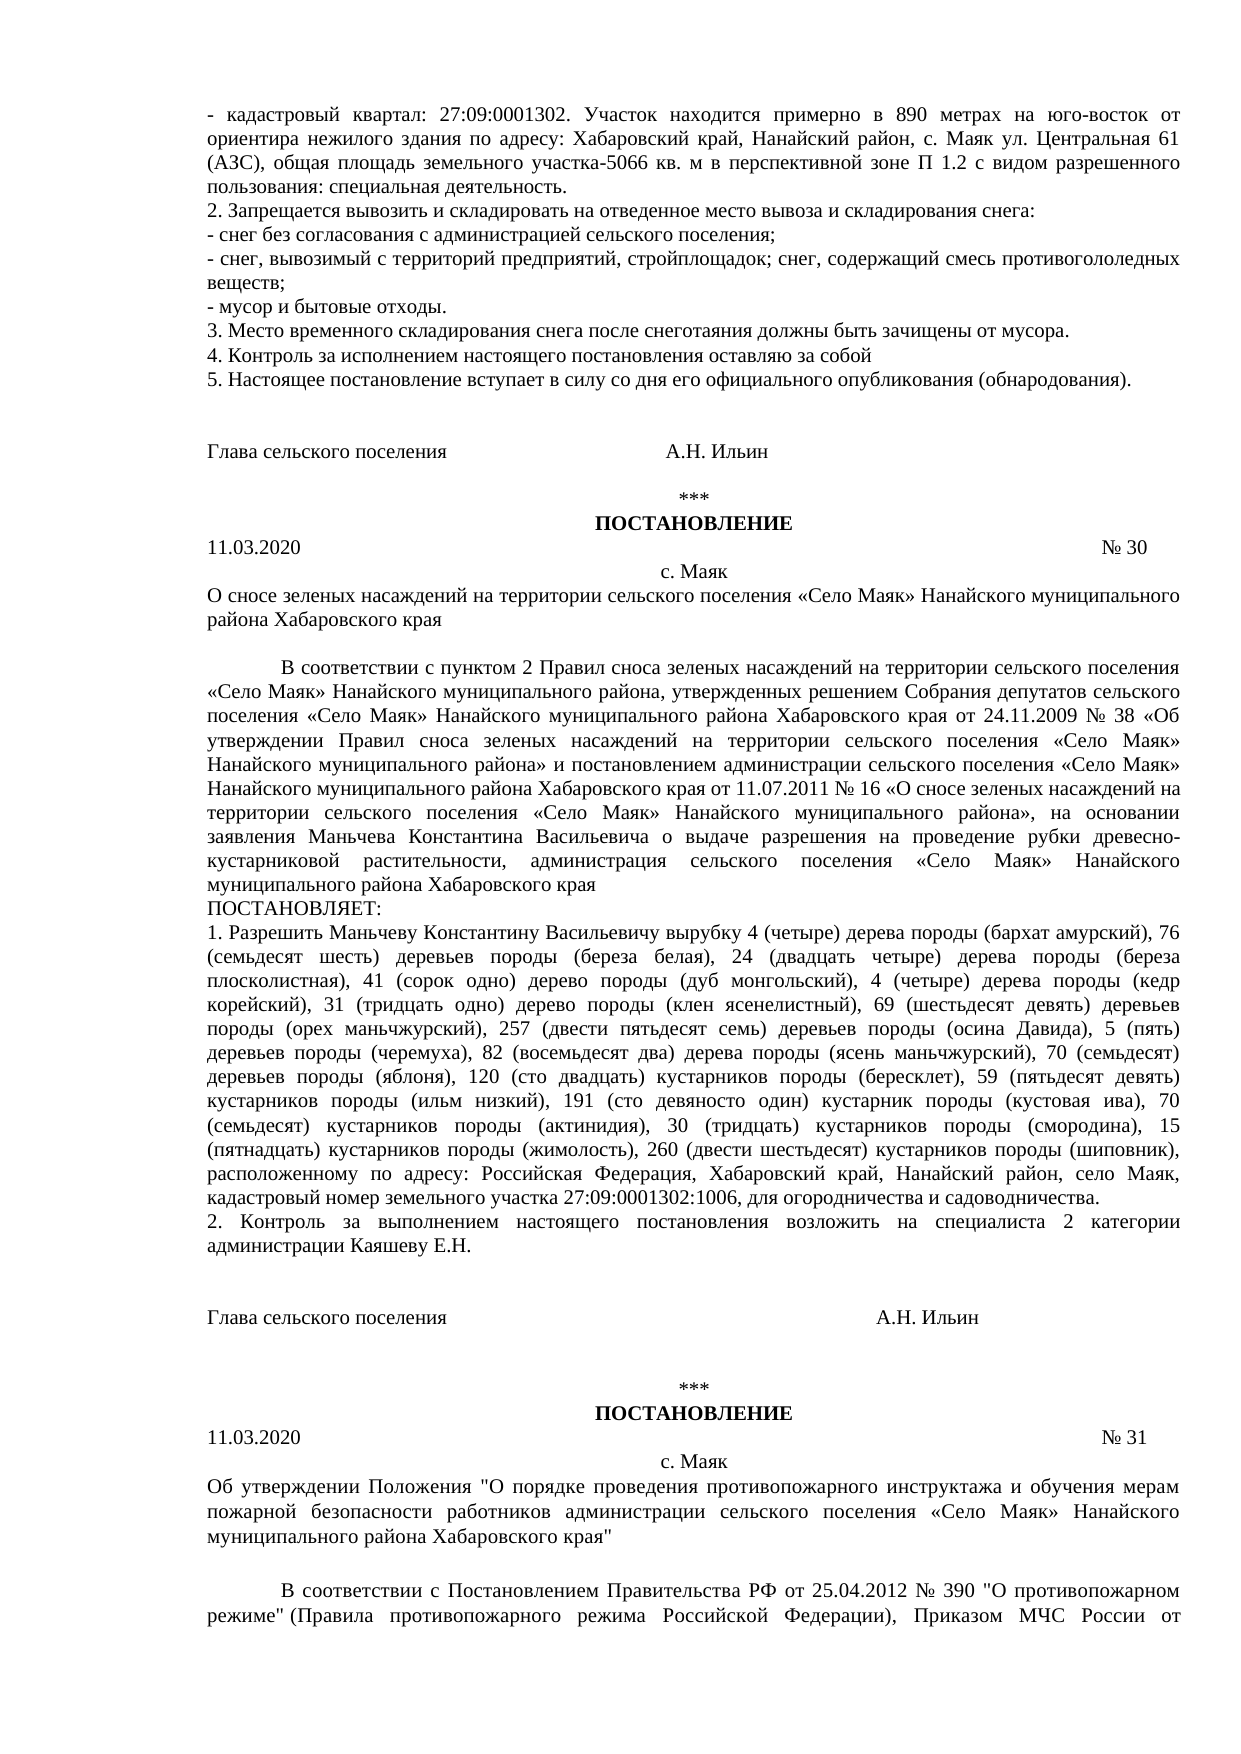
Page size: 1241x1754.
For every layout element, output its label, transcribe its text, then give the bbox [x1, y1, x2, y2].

text с. Маяк [207, 1449, 1181, 1473]
text *** [207, 487, 1181, 511]
text - мусор и бытовые отходы. [207, 294, 1181, 318]
text О сносе зеленых насаждений на территории сельского поселения «Село Маяк» Нанайского муниципального района Хабаровского края [207, 583, 1181, 631]
text 4. Контроль за исполнением настоящего постановления оставляю за собой [207, 342, 1181, 367]
text 11.03.2020 № 30 [207, 535, 1181, 559]
text *** [207, 1377, 1181, 1401]
text Об утверждении Положения "О порядке проведения противопожарного инструктажа и обучения мерам пожарной безопасности работников администрации сельского поселения «Село Маяк» Нанайского муниципального района Хабаровского края" [207, 1473, 1181, 1548]
text 2. Запрещается вывозить и складировать на отведенное место вывоза и складирования снега: [207, 198, 1181, 222]
text 1. Разрешить Маньчеву Константину Васильевичу вырубку 4 (четыре) дерева породы (бархат амурский), 76 (семьдесят шесть) деревьев породы (береза белая), 24 (двадцать четыре) дерева породы (береза плосколистная), 41 (сорок одно) дерево породы (дуб монгольский), 4 (четыре) дерева породы (кедр корейский), 31 (тридцать одно) дерево породы (клен ясенелистный), 69 (шестьдесят девять) деревьев породы (орех маньчжурский), 257 (двести пятьдесят семь) деревьев породы (осина Давида), 5 (пять) деревьев породы (черемуха), 82 (восемьдесят два) дерева породы (ясень маньчжурский), 70 (семьдесят) деревьев породы (яблоня), 120 (сто двадцать) кустарников породы (бересклет), 59 (пятьдесят девять) кустарников породы (ильм низкий), 191 (сто девяносто один) кустарник породы (кустовая ива), 70 (семьдесят) кустарников породы (актинидия), 30 (тридцать) кустарников породы (смородина), 15 (пятнадцать) кустарников породы (жимолость), 260 (двести шестьдесят) кустарников породы (шиповник), расположенному по адресу: Российская Федерация, Хабаровский край, Нанайский район, село Маяк, кадастровый номер земельного участка 27:09:0001302:1006, для огородничества и садоводничества. [207, 920, 1181, 1209]
text ПОСТАНОВЛЕНИЕ [207, 511, 1181, 535]
text 3. Место временного складирования снега после снеготаяния должны быть зачищены от мусора. [207, 318, 1181, 342]
text Глава сельского поселения А.Н. Ильин [207, 439, 1181, 463]
text Глава сельского поселения А.Н. Ильин [207, 1305, 1181, 1329]
text 11.03.2020 № 31 [207, 1425, 1181, 1449]
text с. Маяк [207, 559, 1181, 583]
text - снег, вывозимый с территорий предприятий, стройплощадок; снег, содержащий смесь противогололедных веществ; [207, 246, 1181, 294]
text - снег без согласования с администрацией сельского поселения; [207, 222, 1181, 246]
text 2. Контроль за выполнением настоящего постановления возложить на специалиста 2 категории администрации Каяшеву Е.Н. [207, 1209, 1181, 1257]
text ПОСТАНОВЛЯЕТ: [207, 896, 1181, 920]
text В соответствии с пунктом 2 Правил сноса зеленых насаждений на территории сельского поселения «Село Маяк» Нанайского муниципального района, утвержденных решением Собрания депутатов сельского поселения «Село Маяк» Нанайского муниципального района Хабаровского края от 24.11.2009 № 38 «Об утверждении Правил сноса зеленых насаждений на территории сельского поселения «Село Маяк» Нанайского муниципального района» и постановлением администрации сельского поселения «Село Маяк» Нанайского муниципального района Хабаровского края от 11.07.2011 № 16 «О сносе зеленых насаждений на территории сельского поселения «Село Маяк» Нанайского муниципального района», на основании заявления Маньчева Константина Васильевича о выдаче разрешения на проведение рубки древесно-кустарниковой растительности, администрация сельского поселения «Село Маяк» Нанайского муниципального района Хабаровского края [207, 655, 1181, 896]
text - кадастровый квартал: 27:09:0001302. Участок находится примерно в 890 метрах на юго-восток от ориентира нежилого здания по адресу: Хабаровский край, Нанайский район, с. Маяк ул. Центральная 61 (АЗС), общая площадь земельного участка-5066 кв. м в перспективной зоне П 1.2 с видом разрешенного пользования: специальная деятельность. [207, 102, 1181, 198]
text 5. Настоящее постановление вступает в силу со дня его официального опубликования (обнародования). [207, 367, 1181, 391]
text ПОСТАНОВЛЕНИЕ [207, 1401, 1181, 1425]
